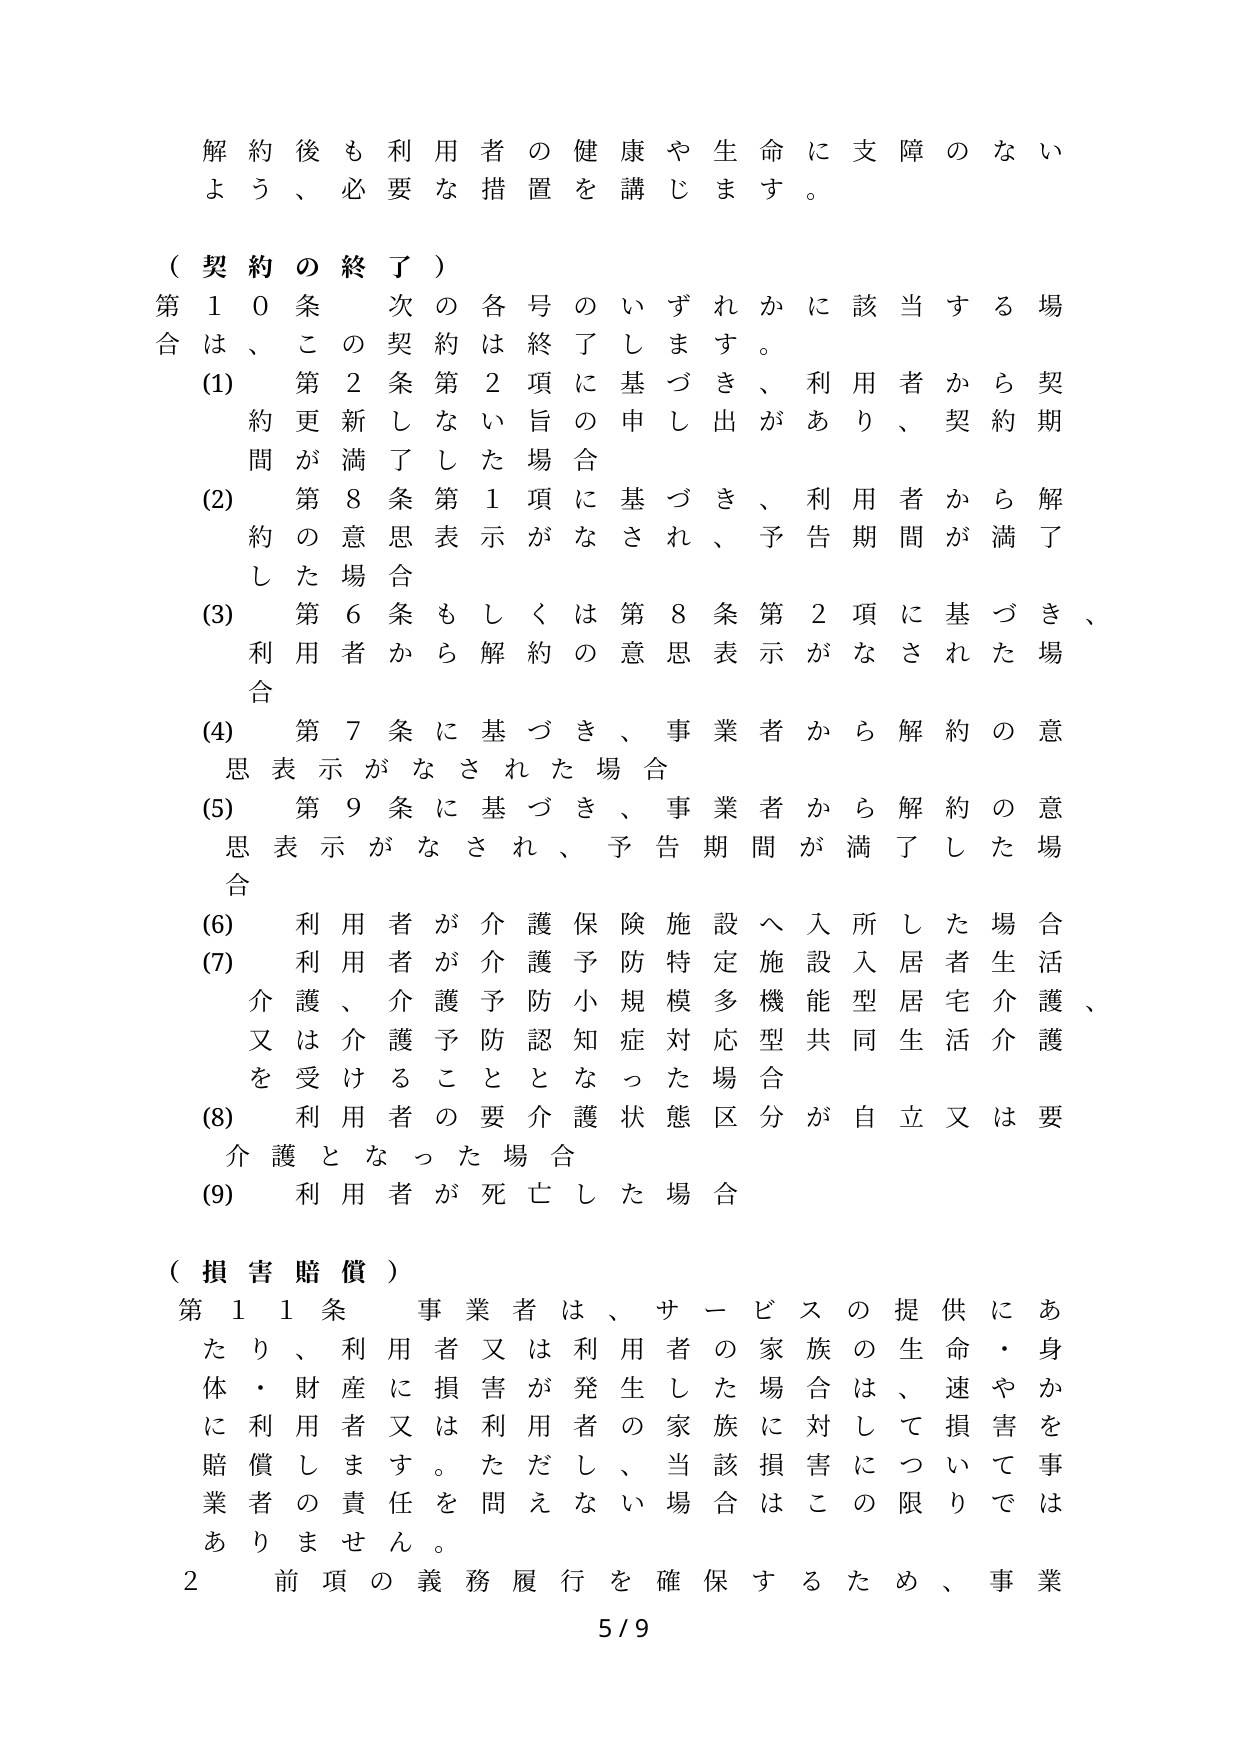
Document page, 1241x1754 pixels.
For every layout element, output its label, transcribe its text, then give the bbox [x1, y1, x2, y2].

text (2) 第８条第１項に基づき、利用者から解約の意思表示がなされ、予告期間が満了した場合 [194, 478, 1085, 594]
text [159, 130, 1085, 207]
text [163, 1560, 1085, 1599]
text (9) 利用者が死亡した場合 [194, 1174, 1085, 1212]
text (7) 利用者が介護予防特定施設入居者生活介護、介護予防小規模多機能型居宅介護、又は介護予防認知症対応型共同生活介護を受けることとなった場合 [194, 942, 1085, 1096]
text (1) 第２条第２項に基づき、利用者から契約更新しない旨の申し出があり、契約期間が満了した場合 [194, 362, 1085, 478]
text （契約の終了） [156, 246, 1085, 285]
text (5) 第９条に基づき、事業者から解約の意思表示がなされ、予告期間が満了した場合 [194, 787, 1085, 903]
text (4) 第７条に基づき、事業者から解約の意思表示がなされた場合 [194, 710, 1085, 787]
text 第１０条 次の各号のいずれかに該当する場合は、この契約は終了します。 [156, 285, 1085, 362]
text （損害賠償） [156, 1251, 1085, 1289]
text (3) 第６条もしくは第８条第２項に基づき、利用者から解約の意思表示がなされた場合 [194, 594, 1085, 710]
text (6) 利用者が介護保険施設へ入所した場合 [194, 903, 1085, 942]
text (8) 利用者の要介護状態区分が自立又は要介護となった場合 [194, 1096, 1085, 1174]
text 第１１条 事業者は、サービスの提供にあたり、利用者又は利用者の家族の生命・身体・財産に損害が発生した場合は、速やかに利用者又は利用者の家族に対して損害を賠償します。ただし、当該損害について事業者の責任を問えない場合はこの限りではありません。 [156, 1289, 1085, 1560]
